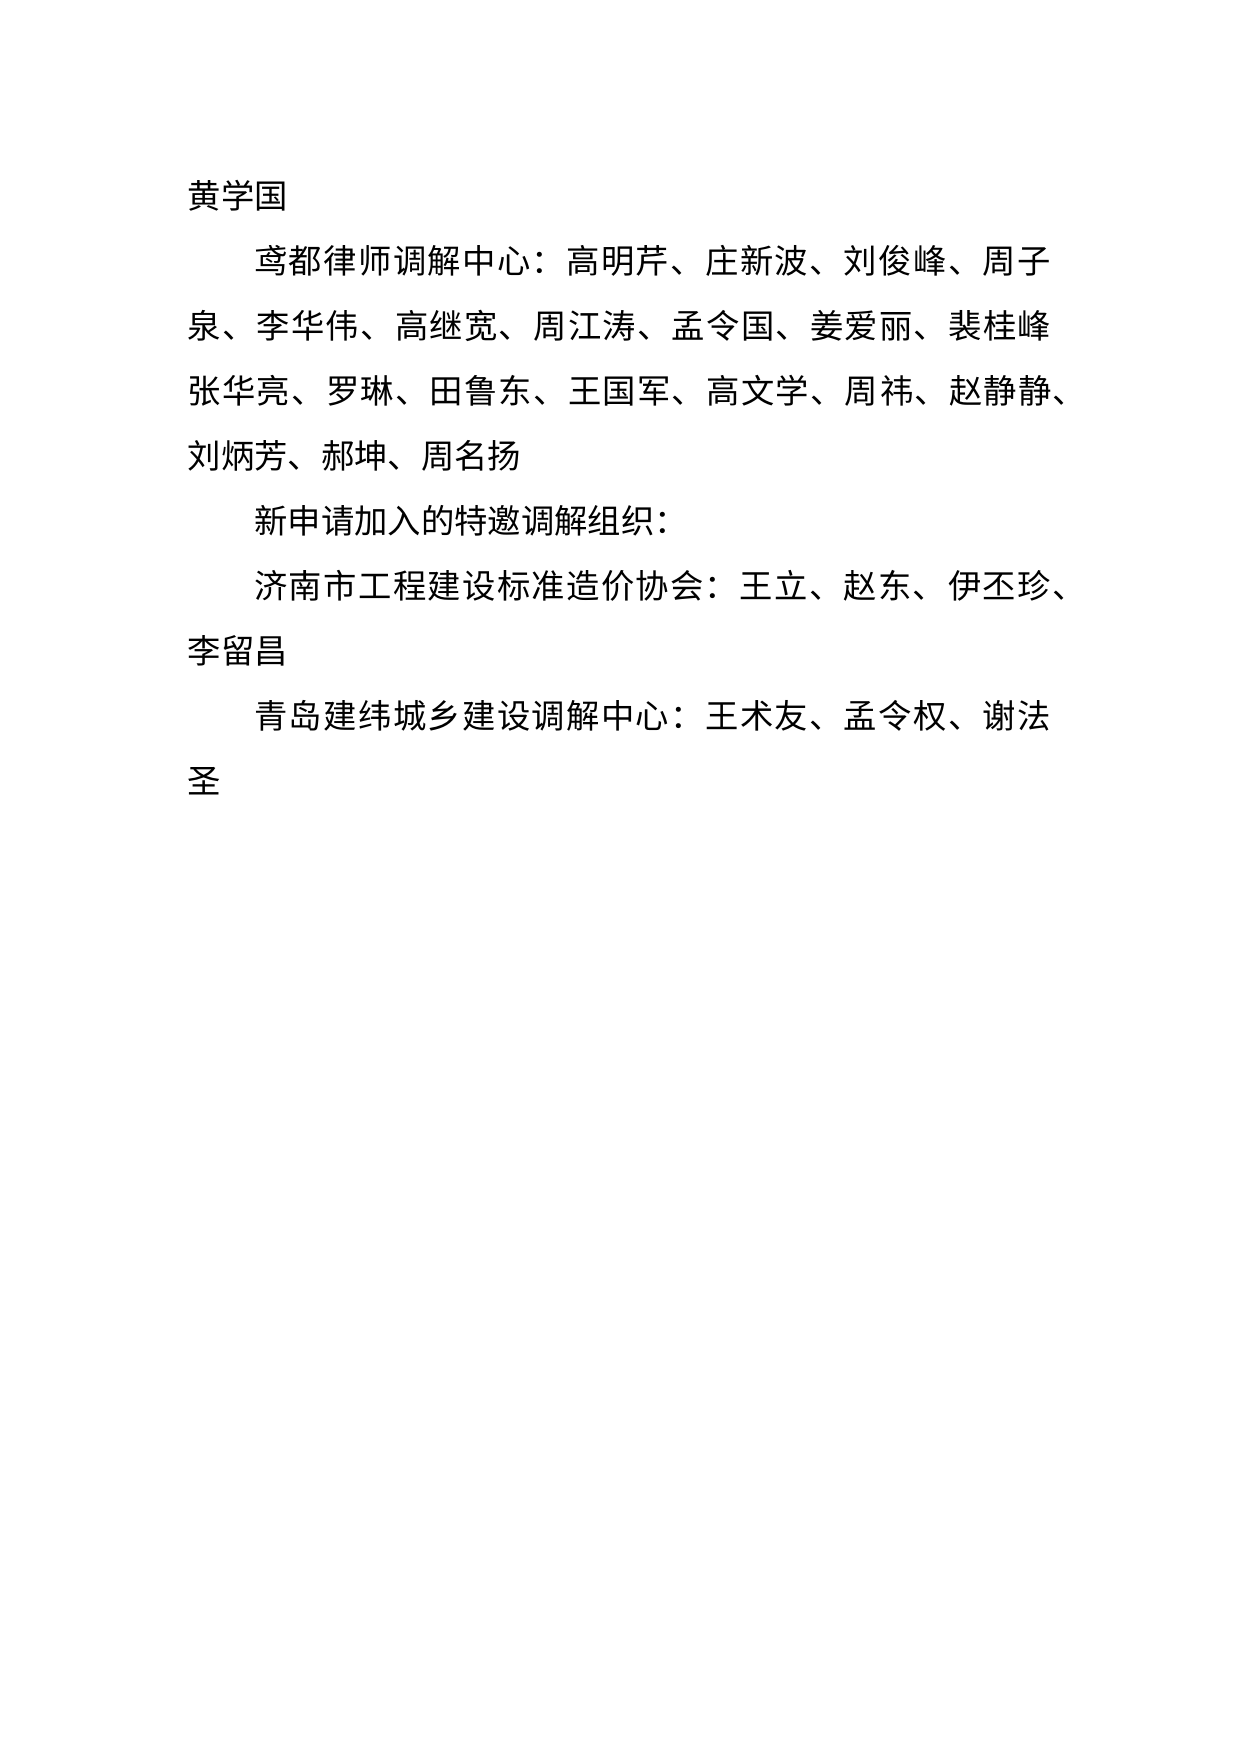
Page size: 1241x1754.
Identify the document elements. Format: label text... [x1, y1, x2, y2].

text 青岛建纬城乡建设调解中心：王术友、孟令权、谢法圣 [187, 682, 1053, 812]
text 鸢都律师调解中心：高明芹、庄新波、刘俊峰、周子泉、李华伟、高继宽、周江涛、孟令国、姜爱丽、裴桂峰、张华亮、罗琳、田鲁东、王国军、高文学、周祎、赵静静、刘炳芳、郝坤、周名扬 [187, 227, 1053, 487]
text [187, 162, 1053, 227]
text 济南市工程建设标准造价协会：王立、赵东、伊丕珍、李留昌 [187, 552, 1053, 682]
text 新申请加入的特邀调解组织： [187, 487, 1053, 552]
